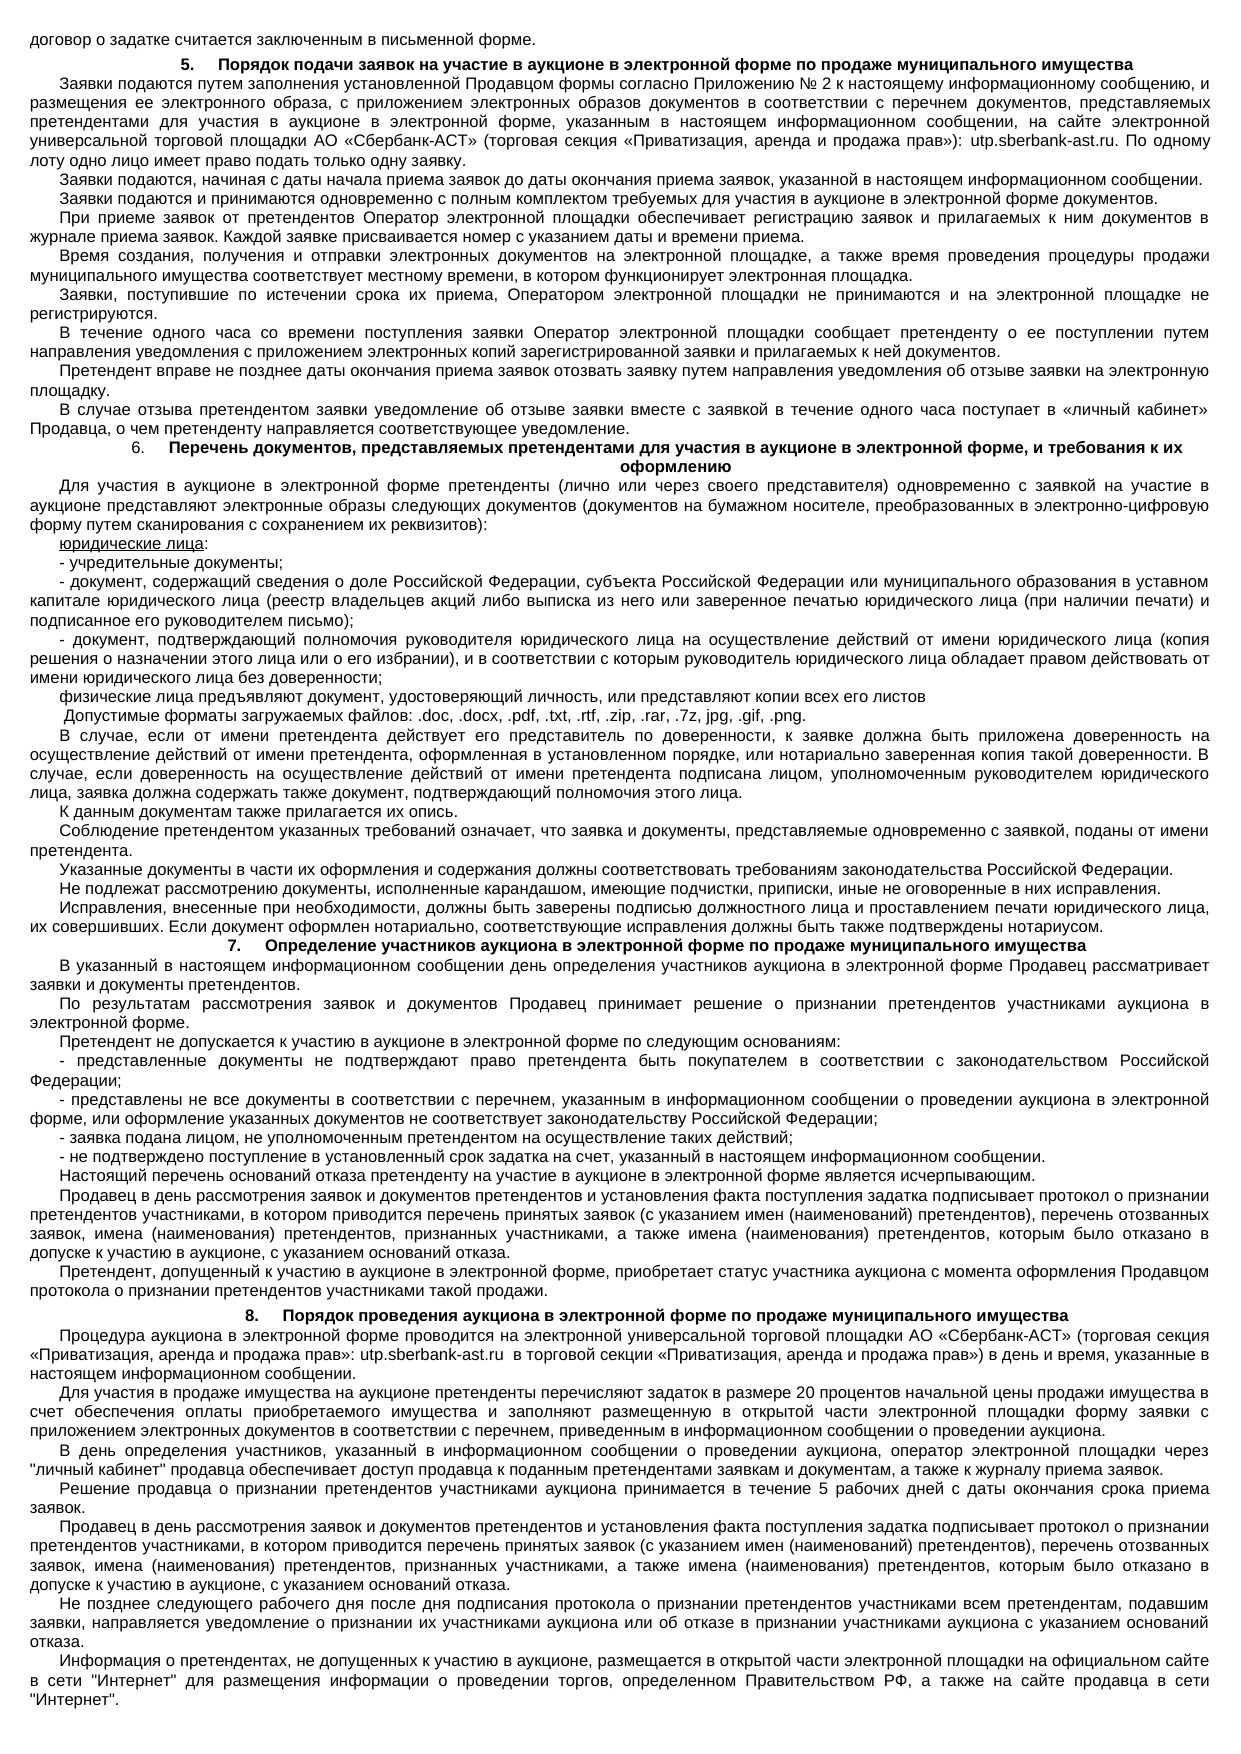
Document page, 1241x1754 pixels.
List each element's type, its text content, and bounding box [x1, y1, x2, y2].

text Продавец в день рассмотрения заявок и документов претендентов и установления факта поступления задатка подписывает протокол о признании претендентов участниками, в котором приводится перечень принятых заявок (с указанием имен (наименований) претендентов), перечень отозванных заявок, имена (наименования) претендентов, признанных участниками, а также имена (наименования) претендентов, которым было отказано в допуске к участию в аукционе, с указанием оснований отказа. [29, 1517, 1211, 1594]
text Заявки, поступившие по истечении срока их приема, Оператором электронной площадки не принимаются и на электронной площадке не регистрируются. [29, 284, 1211, 323]
text Указанные документы в части их оформления и содержания должны соответствовать требованиям законодательства Российской Федерации. [29, 859, 1211, 879]
text Исправления, внесенные при необходимости, должны быть заверены подписью должностного лица и проставлением печати юридического лица, их совершивших. Если документ оформлен нотариально, соответствующие исправления должны быть также подтверждены нотариусом. [29, 898, 1211, 936]
text По результатам рассмотрения заявок и документов Продавец принимает решение о признании претендентов участниками аукциона в электронной форме. [29, 994, 1211, 1032]
text - учредительные документы; [29, 553, 1211, 572]
text - не подтверждено поступление в установленный срок задатка на счет, указанный в настоящем информационном сообщении. [29, 1147, 1211, 1166]
text - представленные документы не подтверждают право претендента быть покупателем в соответствии с законодательством Российской Федерации; [29, 1051, 1211, 1089]
text - документ, подтверждающий полномочия руководителя юридического лица на осуществление действий от имени юридического лица (копия решения о назначении этого лица или о его избрании), и в соответствии с которым руководитель юридического лица обладает правом действовать от имени юридического лица без доверенности; [29, 629, 1211, 687]
text Допустимые форматы загружаемых файлов: .doc, .docx, .pdf, .txt, .rtf, .zip, .rar, .7z, jpg, .gif, .png. [29, 706, 1211, 725]
text Настоящий перечень оснований отказа претенденту на участие в аукционе в электронной форме является исчерпывающим. [29, 1166, 1211, 1185]
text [29, 29, 1211, 49]
list Порядок проведения аукциона в электронной форме по продаже муниципального имущества [103, 1300, 1211, 1325]
list Определение участников аукциона в электронной форме по продаже муниципального имущества [103, 936, 1211, 955]
text Решение продавца о признании претендентов участниками аукциона принимается в течение 5 рабочих дней с даты окончания срока приема заявок. [29, 1479, 1211, 1517]
text В день определения участников, указанный в информационном сообщении о проведении аукциона, оператор электронной площадки через "личный кабинет" продавца обеспечивает доступ продавца к поданным претендентами заявкам и документам, а также к журналу приема заявок. [29, 1440, 1211, 1479]
text При приеме заявок от претендентов Оператор электронной площадки обеспечивает регистрацию заявок и прилагаемых к ним документов в журнале приема заявок. Каждой заявке присваивается номер с указанием даты и времени приема. [29, 208, 1211, 246]
text В случае, если от имени претендента действует его представитель по доверенности, к заявке должна быть приложена доверенность на осуществление действий от имени претендента, оформленная в установленном порядке, или нотариально заверенная копия такой доверенности. В случае, если доверенность на осуществление действий от имени претендента подписана лицом, уполномоченным руководителем юридического лица, заявка должна содержать также документ, подтверждающий полномочия этого лица. [29, 725, 1211, 802]
text Заявки подаются и принимаются одновременно с полным комплектом требуемых для участия в аукционе в электронной форме документов. [29, 189, 1211, 208]
text Процедура аукциона в электронной форме проводится на электронной универсальной торговой площадки АО «Сбербанк-АСТ» (торговая секция «Приватизация, аренда и продажа прав»: utp.sberbank-ast.ru в торговой секции «Приватизация, аренда и продажа прав») в день и время, указанные в настоящем информационном сообщении. [29, 1325, 1211, 1383]
text Для участия в аукционе в электронной форме претенденты (лично или через своего представителя) одновременно с заявкой на участие в аукционе представляют электронные образы следующих документов (документов на бумажном носителе, преобразованных в электронно-цифровую форму путем сканирования с сохранением их реквизитов): [29, 476, 1211, 534]
text Претендент, допущенный к участию в аукционе в электронной форме, приобретает статус участника аукциона с момента оформления Продавцом протокола о признании претендентов участниками такой продажи. [29, 1262, 1211, 1300]
text Не позднее следующего рабочего дня после дня подписания протокола о признании претендентов участниками всем претендентам, подавшим заявки, направляется уведомление о признании их участниками аукциона или об отказе в признании участниками аукциона с указанием оснований отказа. [29, 1594, 1211, 1651]
text Заявки подаются, начиная с даты начала приема заявок до даты окончания приема заявок, указанной в настоящем информационном сообщении. [29, 169, 1211, 189]
text Продавец в день рассмотрения заявок и документов претендентов и установления факта поступления задатка подписывает протокол о признании претендентов участниками, в котором приводится перечень принятых заявок (с указанием имен (наименований) претендентов), перечень отозванных заявок, имена (наименования) претендентов, признанных участниками, а также имена (наименования) претендентов, которым было отказано в допуске к участию в аукционе, с указанием оснований отказа. [29, 1185, 1211, 1262]
text Информация о претендентах, не допущенных к участию в аукционе, размещается в открытой части электронной площадки на официальном сайте в сети "Интернет" для размещения информации о проведении торгов, определенном Правительством РФ, а также на сайте продавца в сети "Интернет". [29, 1651, 1211, 1709]
text Соблюдение претендентом указанных требований означает, что заявка и документы, представляемые одновременно с заявкой, поданы от имени претендента. [29, 821, 1211, 859]
text - представлены не все документы в соответствии с перечнем, указанным в информационном сообщении о проведении аукциона в электронной форме, или оформление указанных документов не соответствует законодательству Российской Федерации; [29, 1089, 1211, 1128]
text В течение одного часа со времени поступления заявки Оператор электронной площадки сообщает претенденту о ее поступлении путем направления уведомления с приложением электронных копий зарегистрированной заявки и прилагаемых к ней документов. [29, 323, 1211, 361]
text - документ, содержащий сведения о доле Российской Федерации, субъекта Российской Федерации или муниципального образования в уставном капитале юридического лица (реестр владельцев акций либо выписка из него или заверенное печатью юридического лица (при наличии печати) и подписанное его руководителем письмо); [29, 572, 1211, 629]
text физические лица предъявляют документ, удостоверяющий личность, или представляют копии всех его листов [29, 687, 1211, 706]
text Претендент вправе не позднее даты окончания приема заявок отозвать заявку путем направления уведомления об отзыве заявки на электронную площадку. [29, 361, 1211, 399]
text Не подлежат рассмотрению документы, исполненные карандашом, имеющие подчистки, приписки, иные не оговоренные в них исправления. [29, 879, 1211, 898]
list Порядок подачи заявок на участие в аукционе в электронной форме по продаже муниципального имущества [103, 49, 1211, 74]
text В случае отзыва претендентом заявки уведомление об отзыве заявки вместе с заявкой в течение одного часа поступает в «личный кабинет» Продавца, о чем претенденту направляется соответствующее уведомление. [29, 399, 1211, 438]
text Время создания, получения и отправки электронных документов на электронной площадке, а также время проведения процедуры продажи муниципального имущества соответствует местному времени, в котором функционирует электронная площадка. [29, 246, 1211, 284]
text К данным документам также прилагается их опись. [29, 802, 1211, 821]
text Заявки подаются путем заполнения установленной Продавцом формы согласно Приложению № 2 к настоящему информационному сообщению, и размещения ее электронного образа, с приложением электронных образов документов в соответствии с перечнем документов, представляемых претендентами для участия в аукционе в электронной форме, указанным в настоящем информационном сообщении, на сайте электронной универсальной торговой площадки АО «Сбербанк-АСТ» (торговая секция «Приватизация, аренда и продажа прав»): utp.sberbank-ast.ru. По одному лоту одно лицо имеет право подать только одну заявку. [29, 74, 1211, 169]
text юридические лица: [29, 534, 1211, 553]
text Претендент не допускается к участию в аукционе в электронной форме по следующим основаниям: [29, 1032, 1211, 1051]
text В указанный в настоящем информационном сообщении день определения участников аукциона в электронной форме Продавец рассматривает заявки и документы претендентов. [29, 955, 1211, 994]
text Для участия в продаже имущества на аукционе претенденты перечисляют задаток в размере 20 процентов начальной цены продажи имущества в счет обеспечения оплаты приобретаемого имущества и заполняют размещенную в открытой части электронной площадки форму заявки с приложением электронных документов в соответствии с перечнем, приведенным в информационном сообщении о проведении аукциона. [29, 1383, 1211, 1440]
text - заявка подана лицом, не уполномоченным претендентом на осуществление таких действий; [29, 1128, 1211, 1147]
list Перечень документов, представляемых претендентами для участия в аукционе в электронной форме, и требования к их оформлению [103, 438, 1211, 476]
